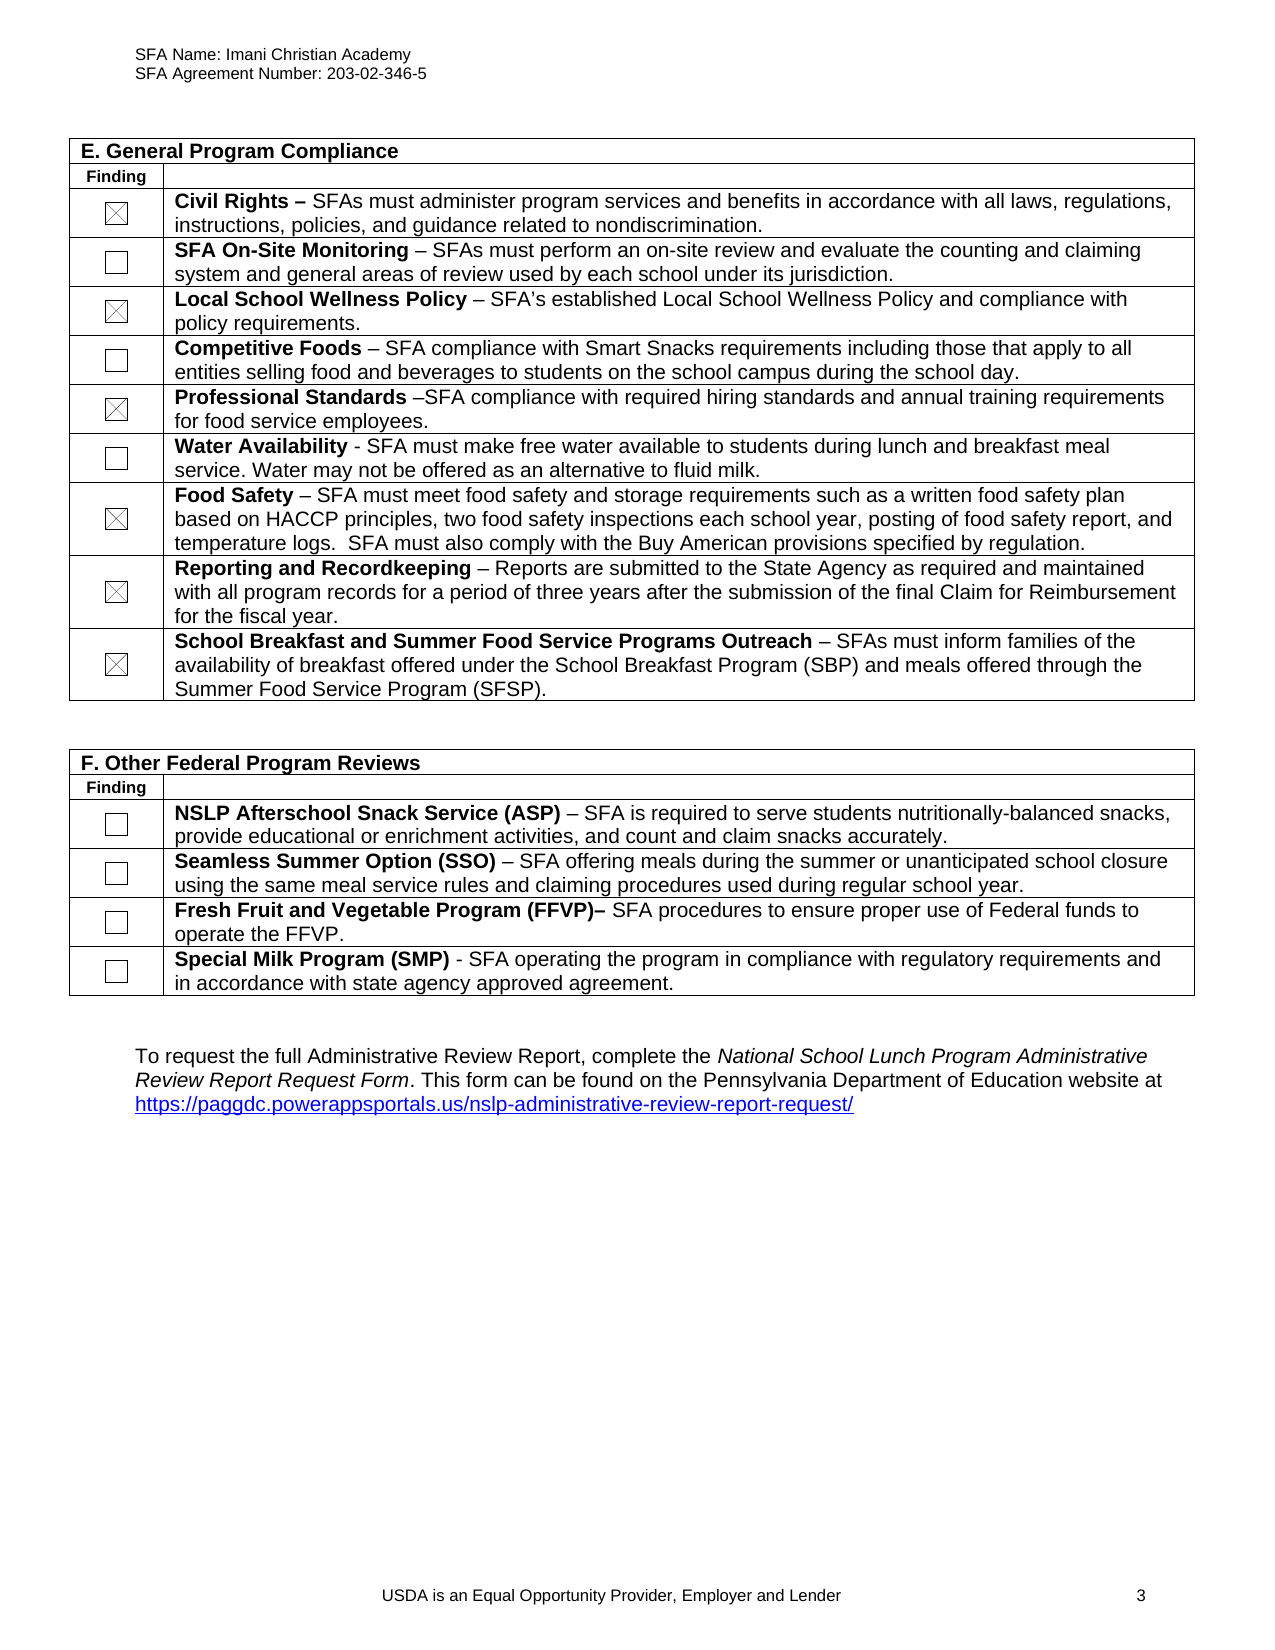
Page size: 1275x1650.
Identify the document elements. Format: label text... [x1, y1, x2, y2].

table_cell [70, 336, 163, 384]
table_cell [70, 434, 163, 482]
table_cell Seamless Summer Option (SSO) – SFA offering meals during the summer or unanticipated school closure using the same meal service rules and claiming procedures used during regular school year. [164, 849, 1194, 897]
table_cell Food Safety – SFA must meet food safety and storage requirements such as a written food safety plan based on HACCP principles, two food safety inspections each school year, posting of food safety report, and temperature logs. SFA must also comply with the Buy American provisions specified by regulation. [164, 483, 1194, 554]
table_cell Finding [70, 164, 163, 188]
table_cell NSLP Afterschool Snack Service (ASP) – SFA is required to serve students nutritionally-balanced snacks, provide educational or enrichment activities, and count and claim snacks accurately. [164, 800, 1194, 848]
table_cell School Breakfast and Summer Food Service Programs Outreach – SFAs must inform families of the availability of breakfast offered under the School Breakfast Program (SBP) and meals offered through the Summer Food Service Program (SFSP). [164, 629, 1194, 700]
table_cell Civil Rights – SFAs must administer program services and benefits in accordance with all laws, regulations, instructions, policies, and guidance related to nondiscrimination. [164, 189, 1194, 237]
table_cell Special Milk Program (SMP) - SFA operating the program in compliance with regulatory requirements and in accordance with state agency approved agreement. [164, 947, 1194, 995]
table_cell [70, 800, 163, 848]
table_cell Competitive Foods – SFA compliance with Smart Snacks requirements including those that apply to all entities selling food and beverages to students on the school campus during the school day. [164, 336, 1194, 384]
table_cell [164, 775, 1194, 799]
table_cell [70, 556, 163, 627]
table_cell [70, 189, 163, 237]
table_cell [70, 947, 163, 995]
table_cell Water Availability - SFA must make free water available to students during lunch and breakfast meal service. Water may not be offered as an alternative to fluid milk. [164, 434, 1194, 482]
table_cell [70, 898, 163, 946]
table_cell [70, 483, 163, 554]
table_header F. Other Federal Program Reviews [70, 750, 1194, 774]
table_cell [70, 385, 163, 433]
table_cell SFA On-Site Monitoring – SFAs must perform an on-site review and evaluate the counting and claiming system and general areas of review used by each school under its jurisdiction. [164, 238, 1194, 286]
table_cell Reporting and Recordkeeping – Reports are submitted to the State Agency as required and maintained with all program records for a period of three years after the submission of the final Claim for Reimbursement for the fiscal year. [164, 556, 1194, 627]
table_cell [164, 164, 1194, 188]
table_cell Finding [70, 775, 163, 799]
table_cell [70, 238, 163, 286]
table_cell Local School Wellness Policy – SFA’s established Local School Wellness Policy and compliance with policy requirements. [164, 287, 1194, 335]
table_cell [70, 849, 163, 897]
table_header E. General Program Compliance [70, 139, 1194, 163]
text To request the full Administrative Review Report, complete the National School Lunch Program Administrative Review Report Request Form. This form can be found on the Pennsylvania Department of Education website at [135, 1044, 1172, 1092]
table_cell Fresh Fruit and Vegetable Program (FFVP)– SFA procedures to ensure proper use of Federal funds to operate the FFVP. [164, 898, 1194, 946]
text https://paggdc.powerappsportals.us/nslp-administrative-review-report-request/ [135, 1092, 1172, 1116]
table_cell [70, 287, 163, 335]
table_cell Professional Standards –SFA compliance with required hiring standards and annual training requirements for food service employees. [164, 385, 1194, 433]
table_cell [70, 629, 163, 700]
